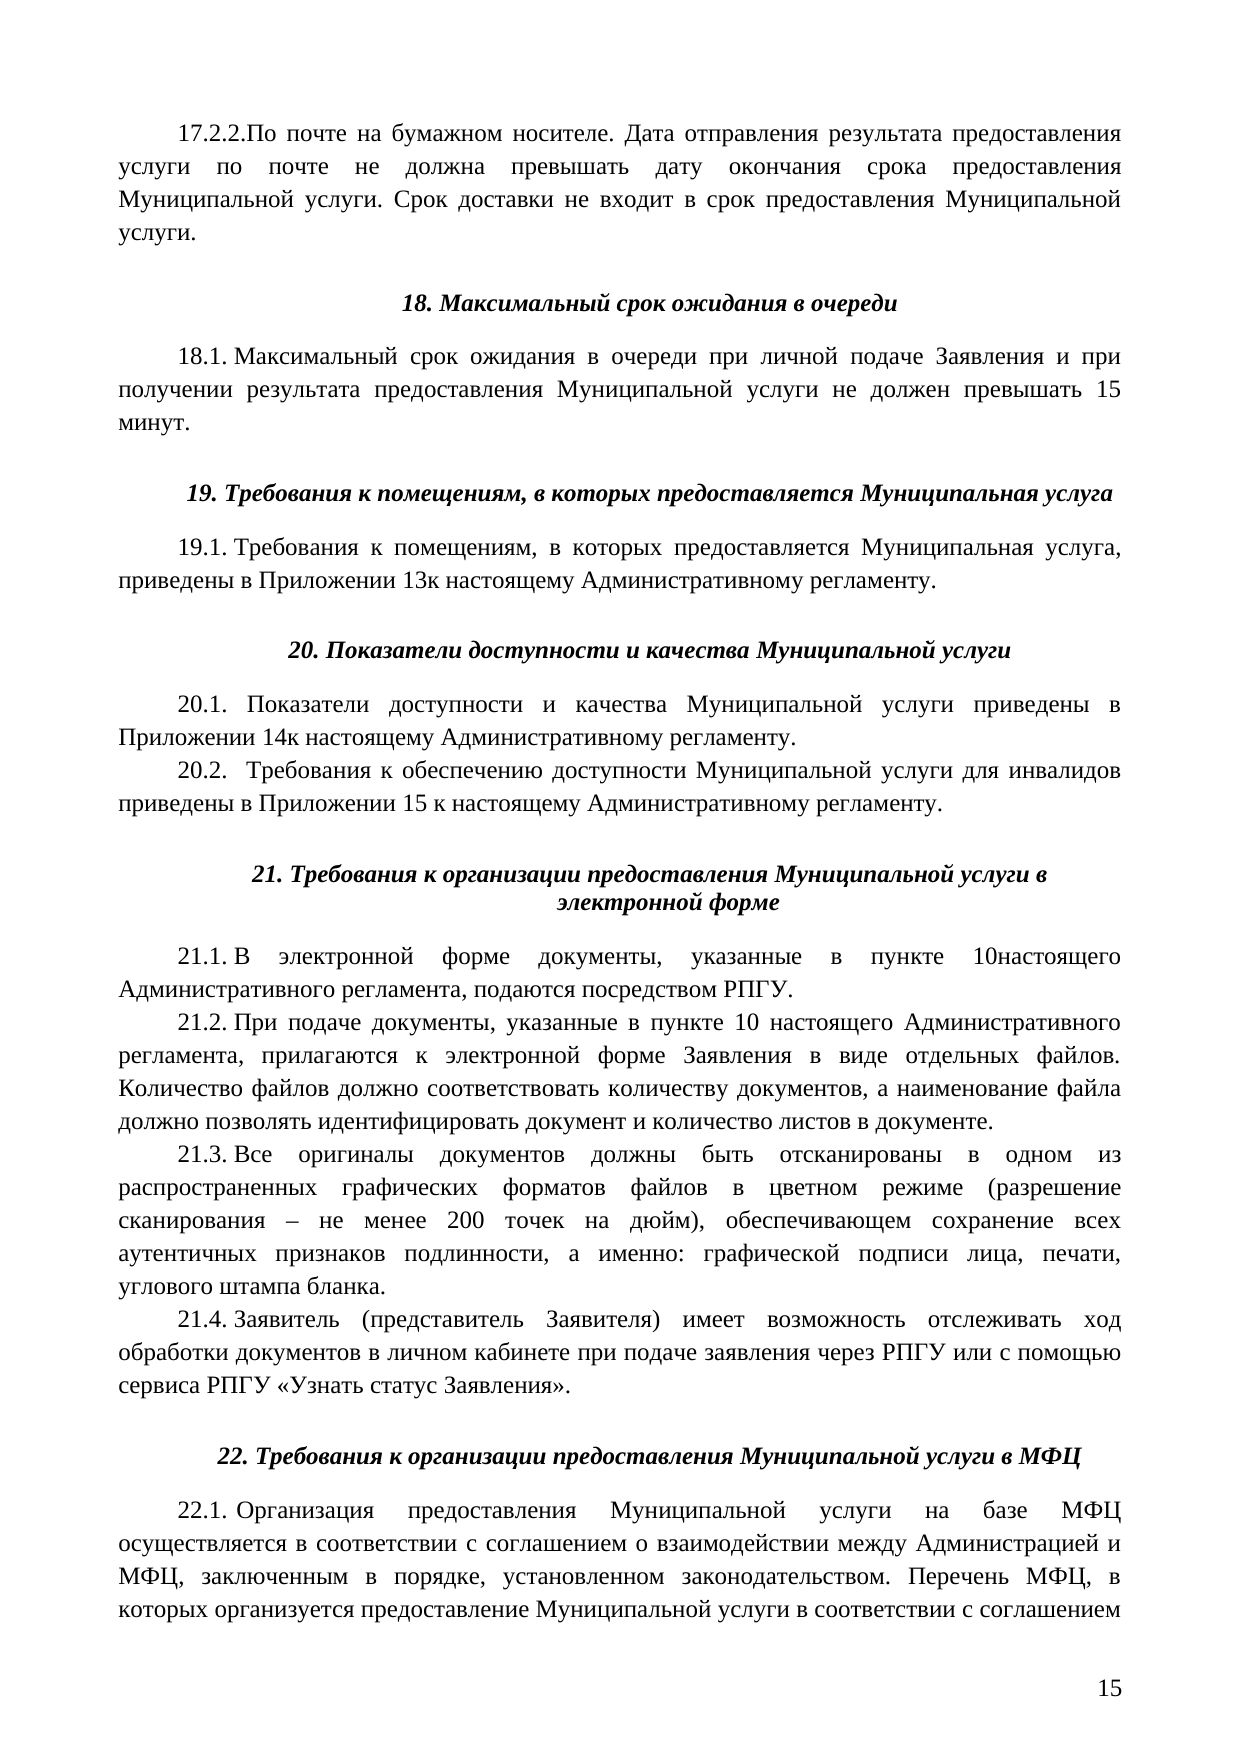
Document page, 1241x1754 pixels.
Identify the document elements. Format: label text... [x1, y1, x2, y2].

list 18.1. Максимальный срок ожидания в очереди при личной подаче Заявления и при получении результата предоставления Муниципальной услуги не должен превышать 15 минут. [118, 341, 1122, 436]
list 21.4. Заявитель (представитель Заявителя) имеет возможность отслеживать ход обработки документов в личном кабинете при подаче заявления через РПГУ или с помощью сервиса РПГУ «Узнать статус Заявления». [118, 1304, 1122, 1399]
list 21.2. При подаче документы, указанные в пункте 10 настоящего Административного регламента, прилагаются к электронной форме Заявления в виде отдельных файлов. Количество файлов должно соответствовать количеству документов, а наименование файла должно позволять идентифицировать документ и количество листов в документе. [118, 1007, 1122, 1135]
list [118, 1495, 1122, 1622]
list 19.1. Требования к помещениям, в которых предоставляется Муниципальная услуга, приведены в Приложении 13к настоящему Административному регламенту. [118, 532, 1122, 593]
text Требования к организации предоставления Муниципальной услуги в МФЦ [177, 1441, 1122, 1470]
text 17.2.2.По почте на бумажном носителе. Дата отправления результата предоставления услуги по почте не должна превышать дату окончания срока предоставления Муниципальной услуги. Срок доставки не входит в срок предоставления Муниципальной услуги. [118, 118, 1122, 246]
text Требования к помещениям, в которых предоставляется Муниципальная услуга [177, 478, 1122, 507]
text Показатели доступности и качества Муниципальной услуги [177, 635, 1122, 664]
list 20.1. Показатели доступности и качества Муниципальной услуги приведены в Приложении 14к настоящему Административному регламенту. [118, 689, 1122, 751]
text Максимальный срок ожидания в очереди [177, 288, 1122, 316]
list 21.1. В электронной форме документы, указанные в пункте 10настоящего Административного регламента, подаются посредством РПГУ. [118, 941, 1122, 1003]
list 20.2. Требования к обеспечению доступности Муниципальной услуги для инвалидов приведены в Приложении 15 к настоящему Административному регламенту. [118, 755, 1122, 817]
text Требования к организации предоставления Муниципальной услуги в электронной форме [177, 859, 1122, 916]
list 21.3. Все оригиналы документов должны быть отсканированы в одном из распространенных графических форматов файлов в цветном режиме (разрешение сканирования – не менее 200 точек на дюйм), обеспечивающем сохранение всех аутентичных признаков подлинности, а именно: графической подписи лица, печати, углового штампа бланка. [118, 1139, 1122, 1300]
